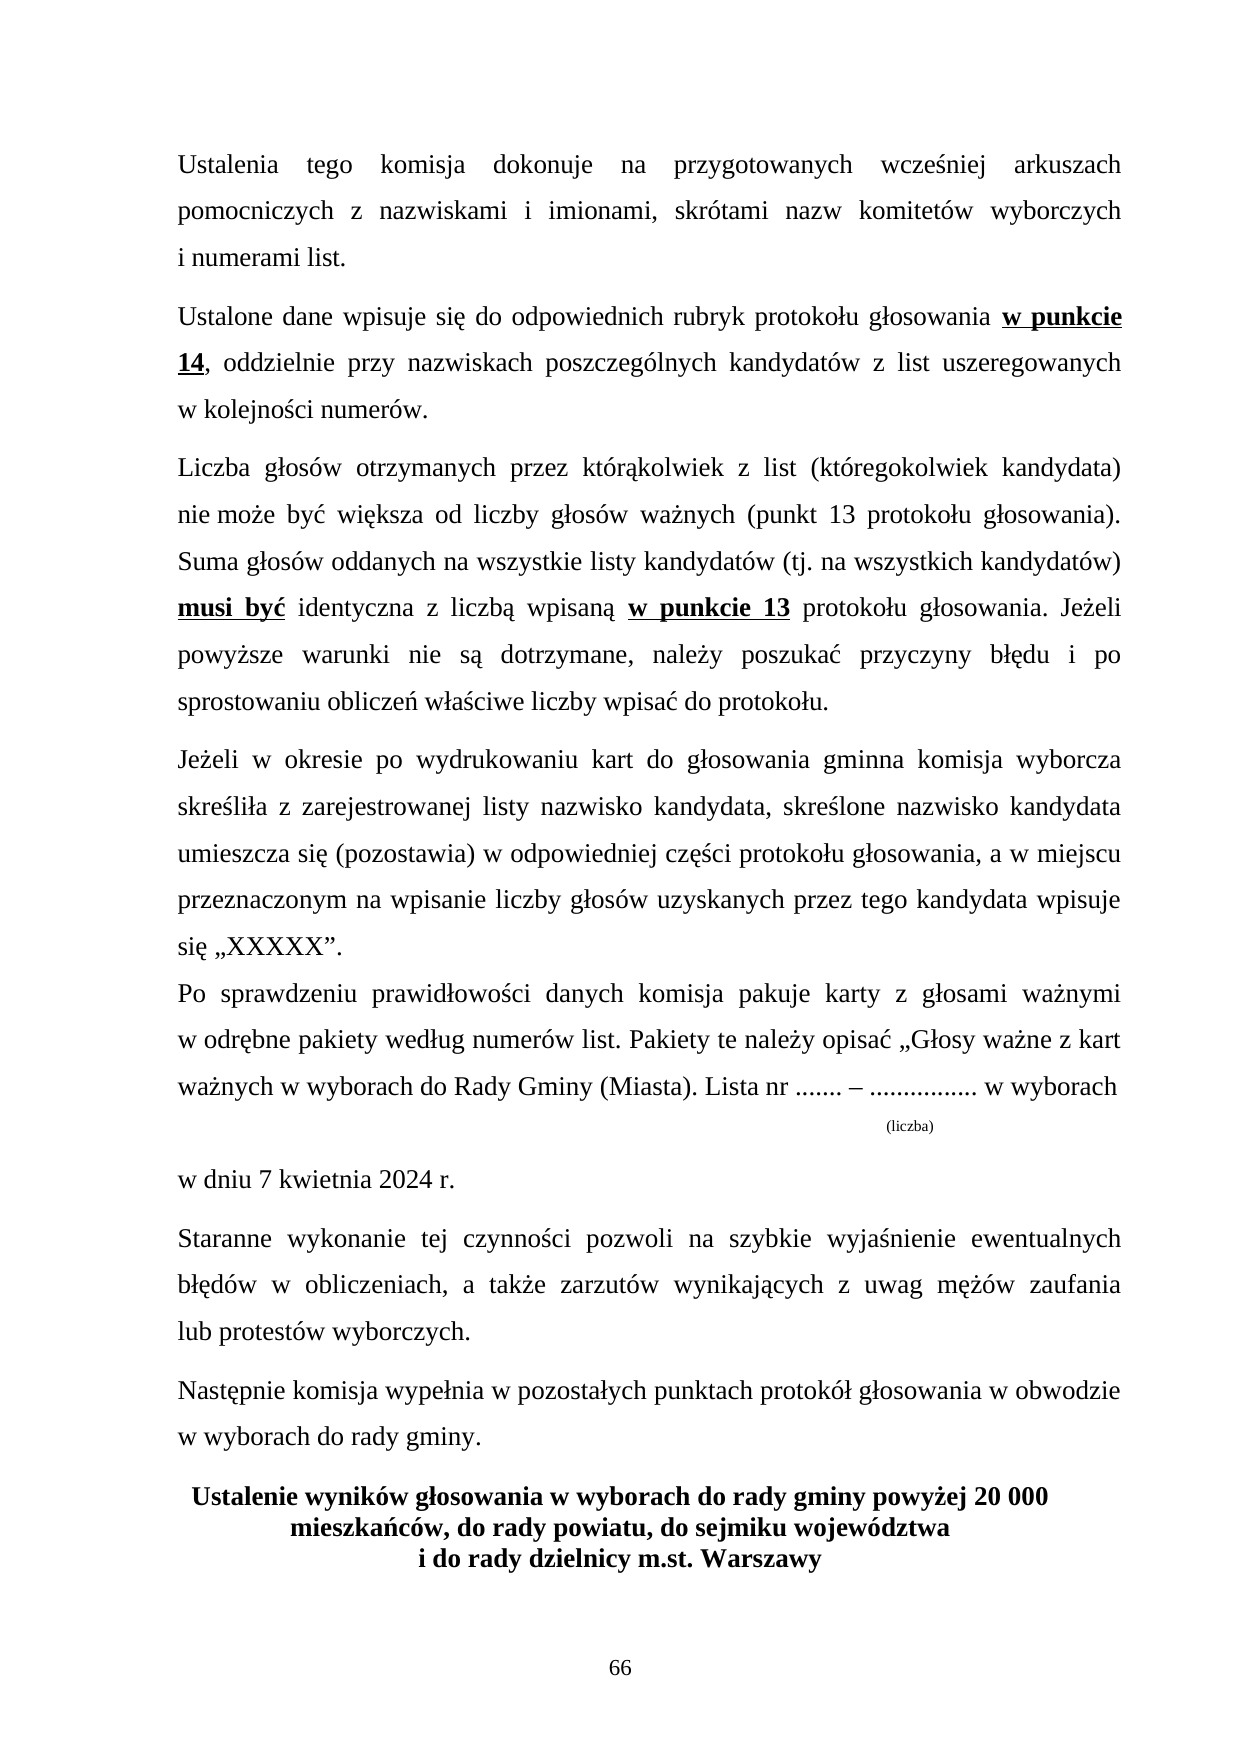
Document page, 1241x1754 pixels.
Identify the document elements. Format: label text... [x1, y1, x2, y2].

list Ustalone dane wpisuje się do odpowiednich rubryk protokołu głosowania w punkcie 14, oddzielnie przy nazwiskach poszczególnych kandydatów z list uszeregowanych w kolejności numerów. [177, 299, 1122, 424]
list (liczba) [886, 1117, 1122, 1148]
text i do rady dzielnicy m.st. Warszawy [118, 1542, 1122, 1573]
list Jeżeli w okresie po wydrukowaniu kart do głosowania gminna komisja wyborcza skreśliła z zarejestrowanej listy nazwisko kandydata, skreślone nazwisko kandydata umieszcza się (pozostawia) w odpowiedniej części protokołu głosowania, a w miejscu przeznaczonym na wpisanie liczby głosów uzyskanych przez tego kandydata wpisuje się „XXXXX”. [177, 743, 1122, 961]
list Staranne wykonanie tej czynności pozwoli na szybkie wyjaśnienie ewentualnych błędów w obliczeniach, a także zarzutów wynikających z uwag mężów zaufania lub protestów wyborczych. [177, 1222, 1122, 1346]
text Ustalenie wyników głosowania w wyborach do rady gminy powyżej 20 000 mieszkańców, do rady powiatu, do sejmiku województwa [118, 1479, 1122, 1542]
list Po sprawdzeniu prawidłowości danych komisja pakuje karty z głosami ważnymi w odrębne pakiety według numerów list. Pakiety te należy opisać „Głosy ważne z kart ważnych w wyborach do Rady Gminy (Miasta). Lista nr ....... – ................ w wyborach [177, 977, 1122, 1101]
list Następnie komisja wypełnia w pozostałych punktach protokół głosowania w obwodzie w wyborach do rady gminy. [177, 1374, 1122, 1452]
list w dniu 7 kwietnia 2024 r. [177, 1163, 1122, 1194]
list Ustalenia tego komisja dokonuje na przygotowanych wcześniej arkuszach pomocniczych z nazwiskami i imionami, skrótami nazw komitetów wyborczych i numerami list. [177, 148, 1122, 272]
list Liczba głosów otrzymanych przez którąkolwiek z list (któregokolwiek kandydata) nie może być większa od liczby głosów ważnych (punkt 13 protokołu głosowania). Suma głosów oddanych na wszystkie listy kandydatów (tj. na wszystkich kandydatów) musi być identyczna z liczbą wpisaną w punkcie 13 protokołu głosowania. Jeżeli powyższe warunki nie są dotrzymane, należy poszukać przyczyny błędu i po sprostowaniu obliczeń właściwe liczby wpisać do protokołu. [177, 451, 1122, 716]
